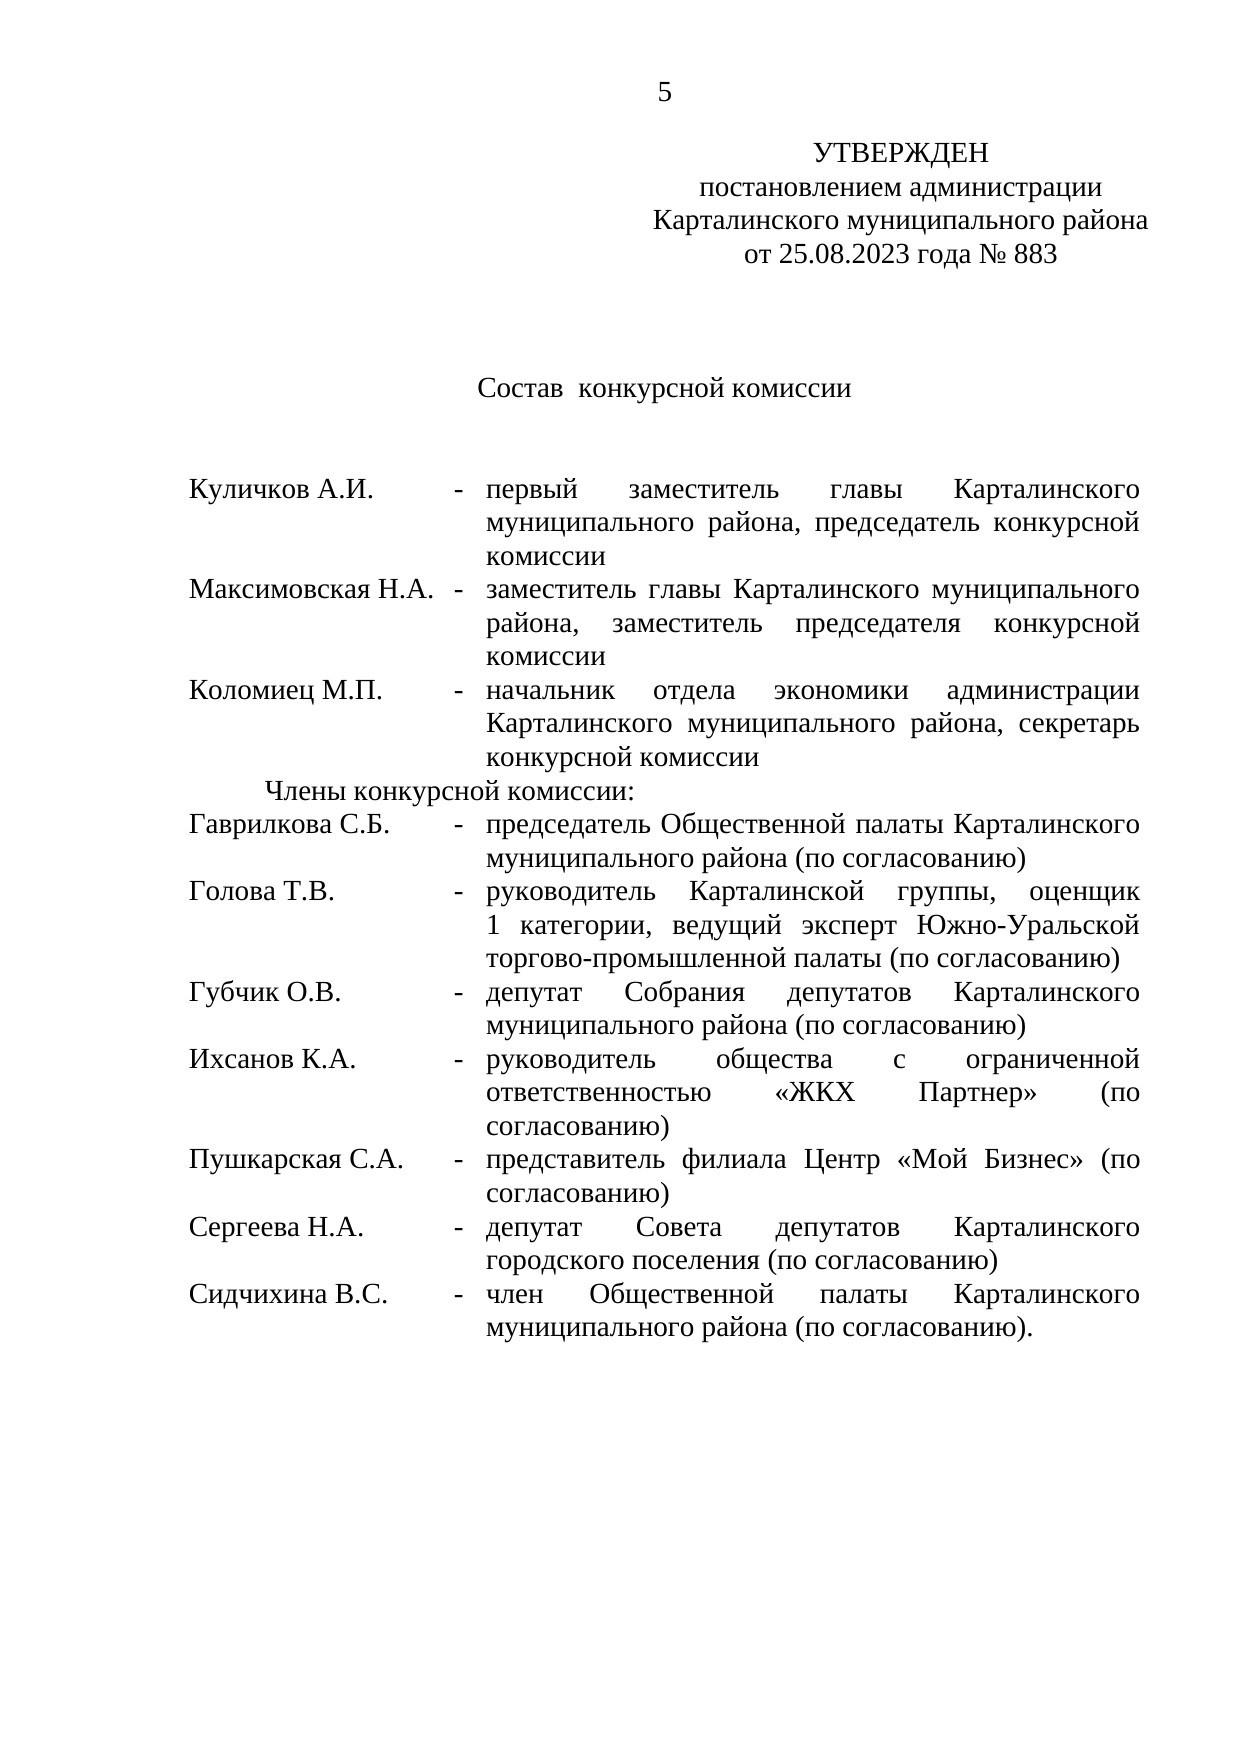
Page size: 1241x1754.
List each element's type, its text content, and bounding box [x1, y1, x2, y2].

table_cell Губчик О.В. [177, 974, 442, 1041]
text Состав конкурсной комиссии [177, 370, 1152, 404]
table_cell Коломиец М.П. [177, 672, 442, 773]
table_cell - [442, 1209, 474, 1276]
table_header первый заместитель главы Карталинского муниципального района, председатель конкурсной комиссии [475, 471, 1152, 571]
table_cell Сидчихина В.С. [177, 1276, 442, 1343]
table_cell - [442, 1276, 474, 1343]
text постановлением администрации [650, 169, 1152, 202]
table_cell депутат Собрания депутатов Карталинского муниципального района (по согласованию) [475, 974, 1152, 1041]
table_cell руководитель общества с ограниченной ответственностью «ЖКХ Партнер» (по согласованию) [475, 1041, 1152, 1142]
table_cell Сергеева Н.А. [177, 1209, 442, 1276]
table_cell - [442, 672, 474, 773]
table_header - [442, 471, 474, 571]
text от 25.08.2023 года № 883 [650, 236, 1152, 269]
table_cell Пушкарская С.А. [177, 1142, 442, 1209]
table_header Куличков А.И. [177, 471, 442, 571]
table_cell заместитель главы Карталинского муниципального района, заместитель председателя конкурсной комиссии [475, 571, 1152, 672]
table_cell Голова Т.В. [177, 873, 442, 974]
table_cell - [442, 974, 474, 1041]
table_cell председатель Общественной палаты Карталинского муниципального района (по согласованию) [475, 806, 1152, 873]
table_cell Гаврилкова С.Б. [177, 806, 442, 873]
text Карталинского муниципального района [650, 202, 1152, 236]
table_cell - [442, 571, 474, 672]
table_cell депутат Совета депутатов Карталинского городского поселения (по согласованию) [475, 1209, 1152, 1276]
table_cell - [442, 1041, 474, 1142]
table_cell руководитель Карталинской группы, оценщик 1 категории, ведущий эксперт Южно-Уральской торгово-промышленной палаты (по согласованию) [475, 873, 1152, 974]
table_cell Максимовская Н.А. [177, 571, 442, 672]
table_cell начальник отдела экономики администрации Карталинского муниципального района, секретарь конкурсной комиссии [475, 672, 1152, 773]
text УТВЕРЖДЕН [650, 135, 1152, 169]
table_cell - [442, 1142, 474, 1209]
table_cell - [442, 873, 474, 974]
table_cell член Общественной палаты Карталинского муниципального района (по согласованию). [475, 1276, 1152, 1343]
table_cell представитель филиала Центр «Мой Бизнес» (по согласованию) [475, 1142, 1152, 1209]
table_cell - [442, 806, 474, 873]
table_cell Ихсанов К.А. [177, 1041, 442, 1142]
table_cell Члены конкурсной комиссии: [177, 773, 1152, 806]
